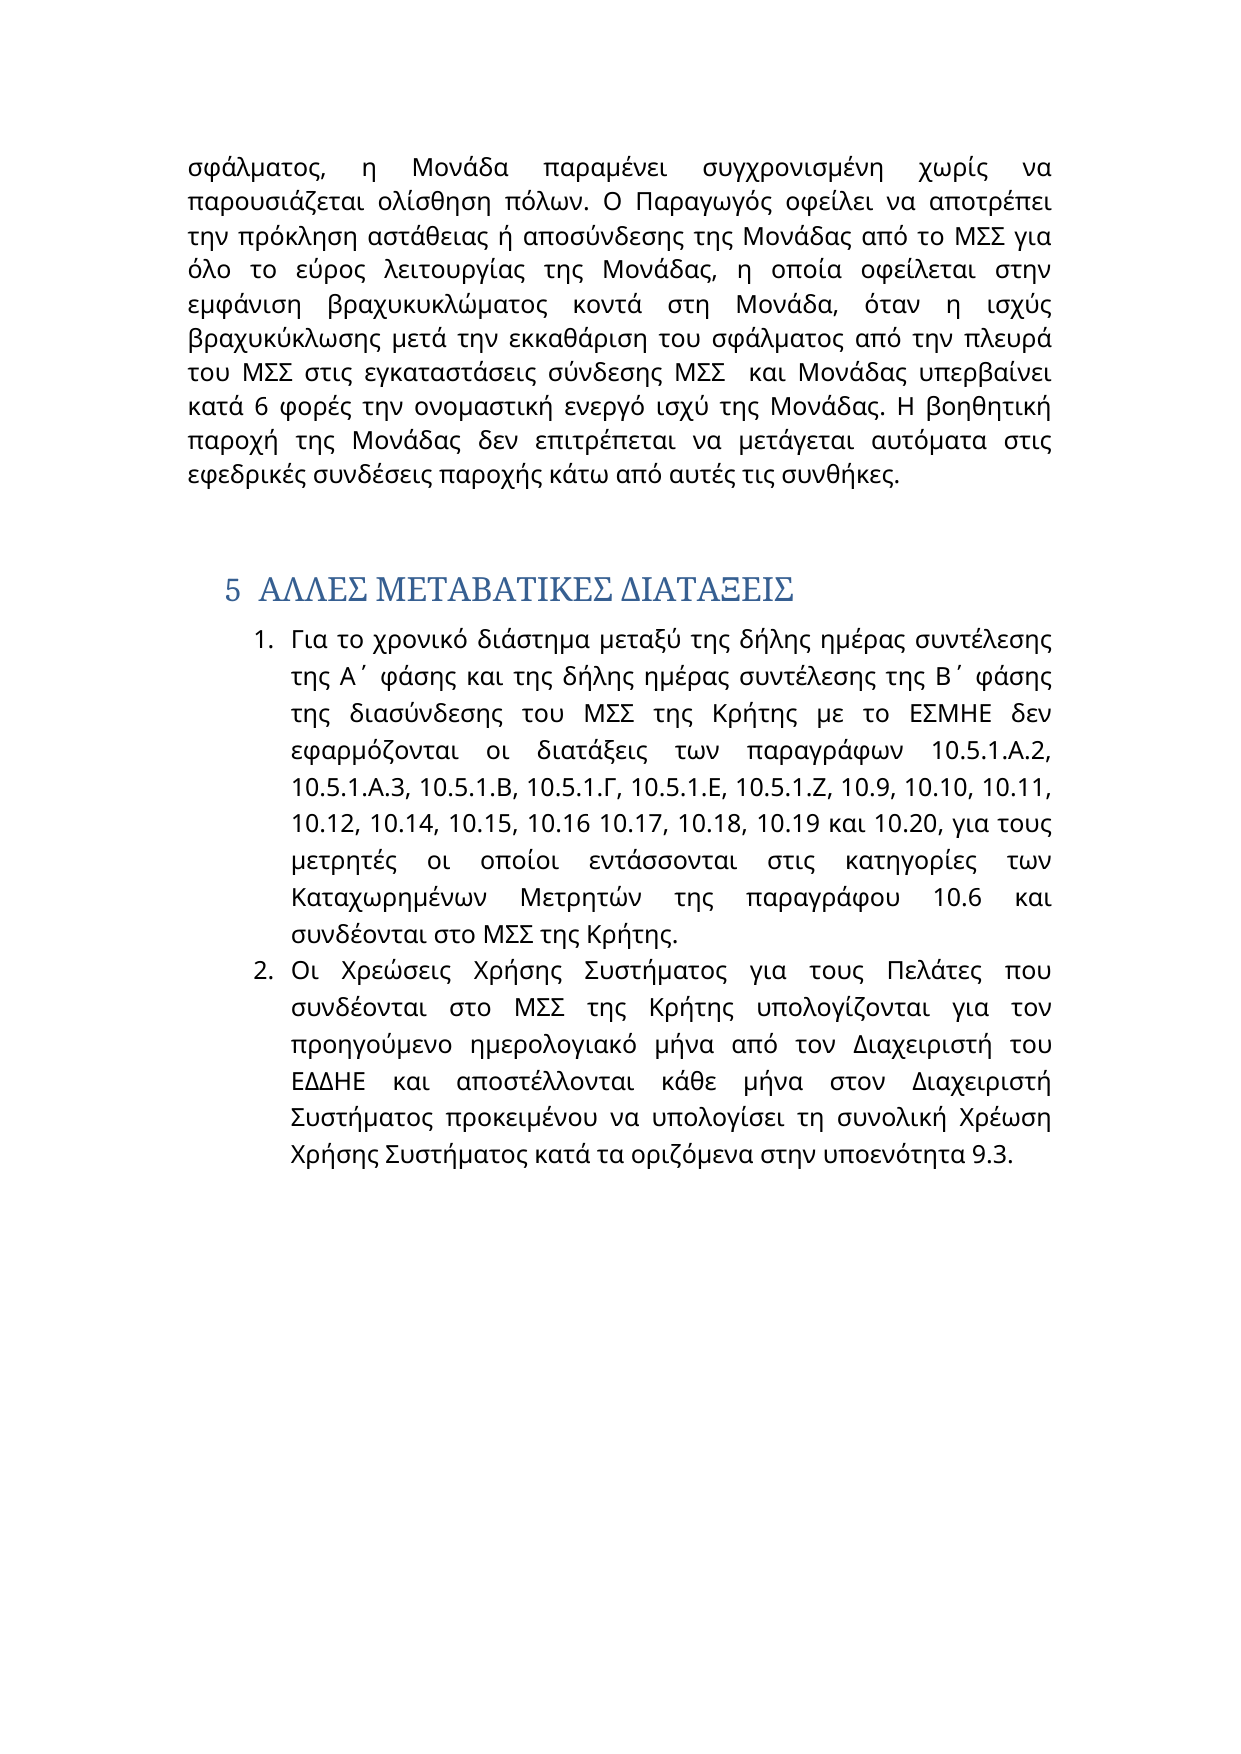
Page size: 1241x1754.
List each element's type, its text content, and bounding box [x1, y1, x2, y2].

list ΑΛΛΕΣ ΜΕΤΑΒΑΤΙΚΕΣ ΔΙΑΤΑΞΕΙΣ [225, 571, 1053, 609]
list Για το χρονικό διάστημα μεταξύ της δήλης ημέρας συντέλεσης της Α΄ φάσης και της δήλης ημέρας συντέλεσης της Β΄ φάσης της διασύνδεσης του ΜΣΣ της Κρήτης με το ΕΣΜΗΕ δεν εφαρμόζονται οι διατάξεις των παραγράφων 10.5.1.Α.2, 10.5.1.Α.3, 10.5.1.Β, 10.5.1.Γ, 10.5.1.Ε, 10.5.1.Ζ, 10.9, 10.10, 10.11, 10.12, 10.14, 10.15, 10.16 10.17, 10.18, 10.19 και 10.20, για τους μετρητές οι οποίοι εντάσσονται στις κατηγορίες των Καταχωρημένων Μετρητών της παραγράφου 10.6 και συνδέονται στο ΜΣΣ της Κρήτης. [253, 622, 1053, 950]
list Οι Χρεώσεις Χρήσης Συστήματος για τους Πελάτες που συνδέονται στο ΜΣΣ της Κρήτης υπολογίζονται για τον προηγούμενο ημερολογιακό μήνα από τον Διαχειριστή του ΕΔΔΗΕ και αποστέλλονται κάθε μήνα στον Διαχειριστή Συστήματος προκειμένου να υπολογίσει τη συνολική Χρέωση Χρήσης Συστήματος κατά τα οριζόμενα στην υποενότητα 9.3. [253, 953, 1053, 1171]
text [187, 150, 1053, 491]
